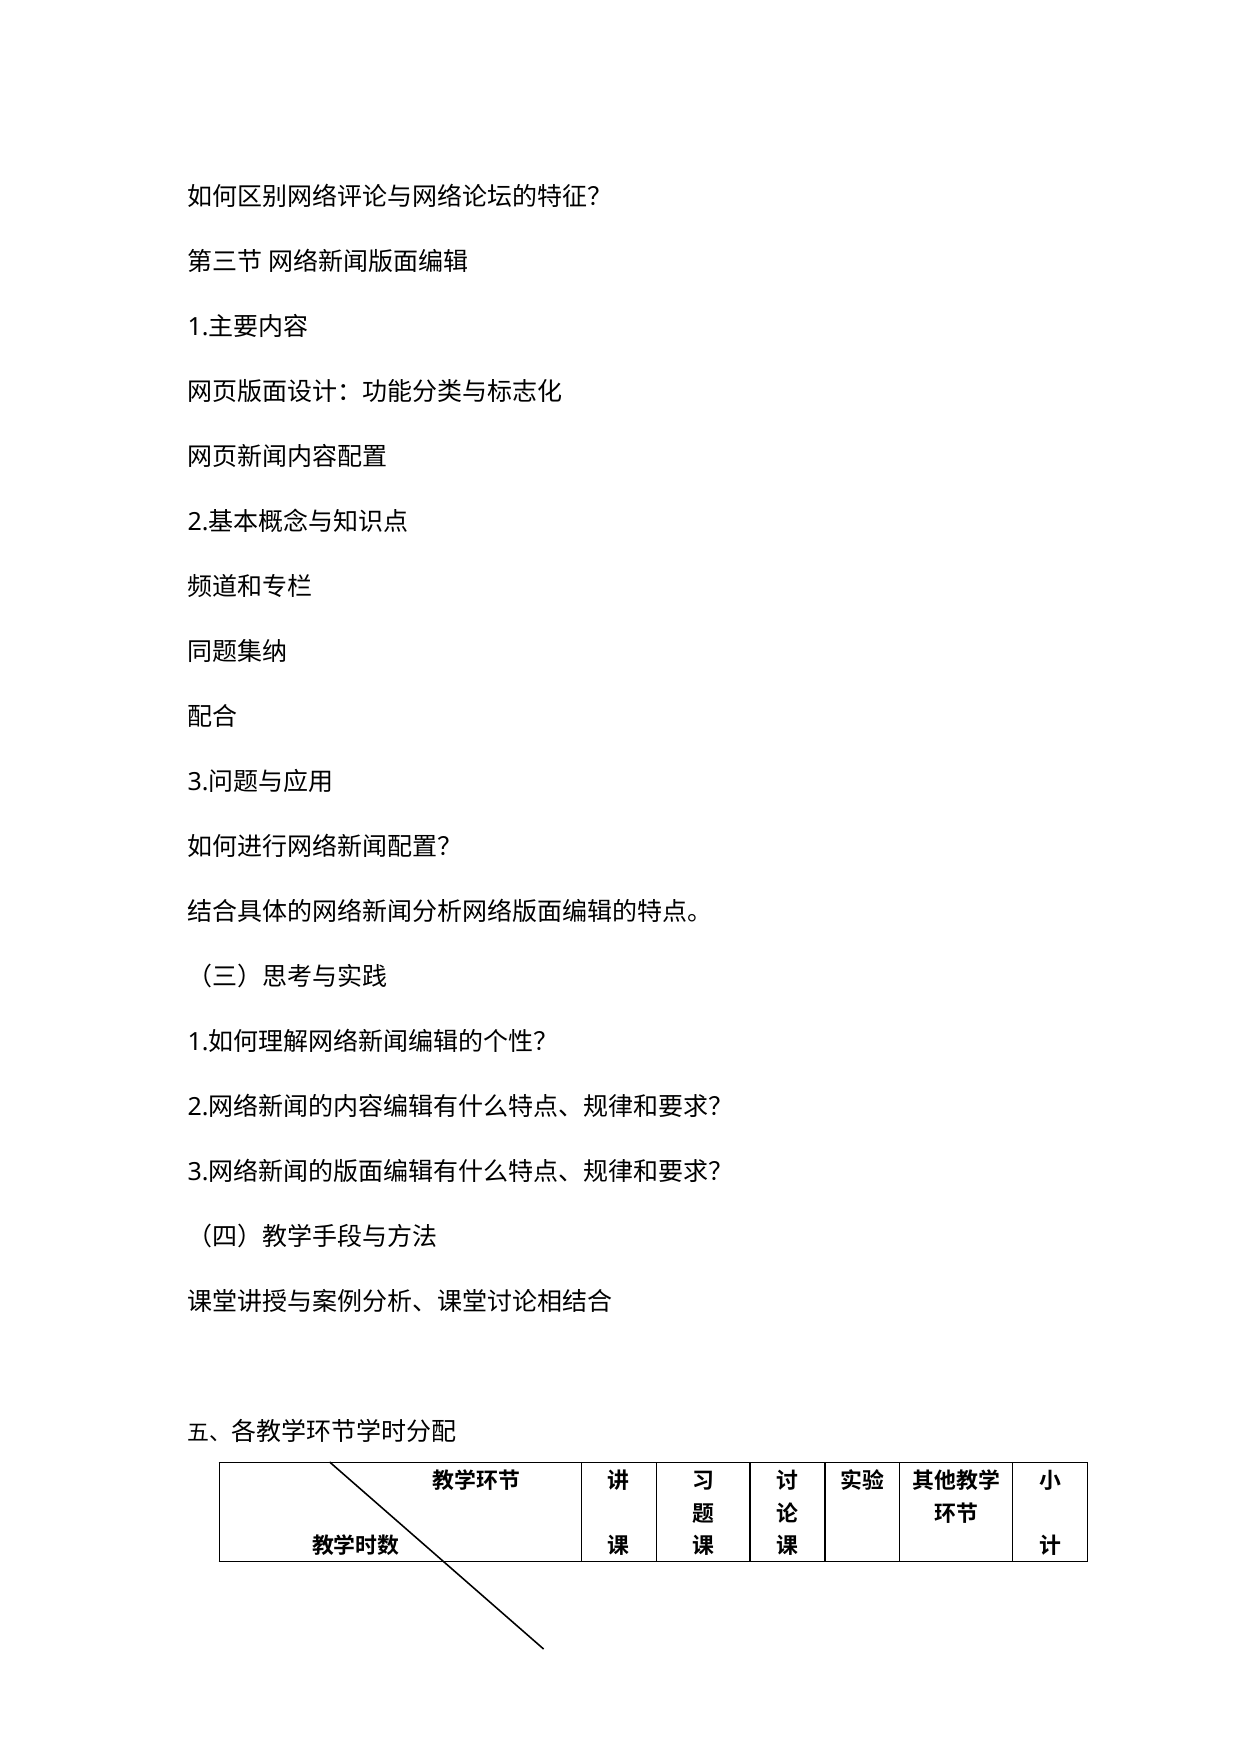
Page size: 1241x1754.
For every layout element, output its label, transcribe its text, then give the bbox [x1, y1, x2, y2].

table_header 讲 课 [582, 1463, 656, 1561]
text 第三节 网络新闻版面编辑 [187, 227, 1053, 292]
table_header 小 计 [1013, 1463, 1087, 1561]
text 配合 [187, 682, 1053, 747]
text 3.网络新闻的版面编辑有什么特点、规律和要求？ [187, 1137, 1053, 1202]
text 频道和专栏 [187, 552, 1053, 617]
table_header 讨 论 课 [751, 1463, 824, 1561]
table_header 实验 [826, 1463, 899, 1561]
table_header 习 题 课 [657, 1463, 749, 1561]
text 1.主要内容 [187, 292, 1053, 357]
text 网页版面设计：功能分类与标志化 [187, 357, 1053, 422]
text （三）思考与实践 [187, 942, 1053, 1007]
text 3.问题与应用 [187, 747, 1053, 812]
text 2.基本概念与知识点 [187, 487, 1053, 552]
text 如何区别网络评论与网络论坛的特征？ [187, 162, 1053, 227]
text 1.如何理解网络新闻编辑的个性？ 2.网络新闻的内容编辑有什么特点、规律和要求？ [187, 1007, 1053, 1137]
text 同题集纳 [187, 617, 1053, 682]
table_header 教学环节 教学时数 课程内容 [334, 1463, 581, 1561]
text 网页新闻内容配置 [187, 422, 1053, 487]
table_header 其他教学环节 [900, 1463, 1012, 1561]
text 如何进行网络新闻配置？ [187, 812, 1053, 877]
text 课堂讲授与案例分析、课堂讨论相结合 [187, 1267, 1053, 1332]
text 结合具体的网络新闻分析网络版面编辑的特点。 [187, 877, 1053, 942]
table_header 教学环节 教学时数 课程内容 [220, 1463, 440, 1561]
text （四）教学手段与方法 [187, 1202, 1053, 1267]
text 五、各教学环节学时分配 [187, 1397, 1053, 1462]
